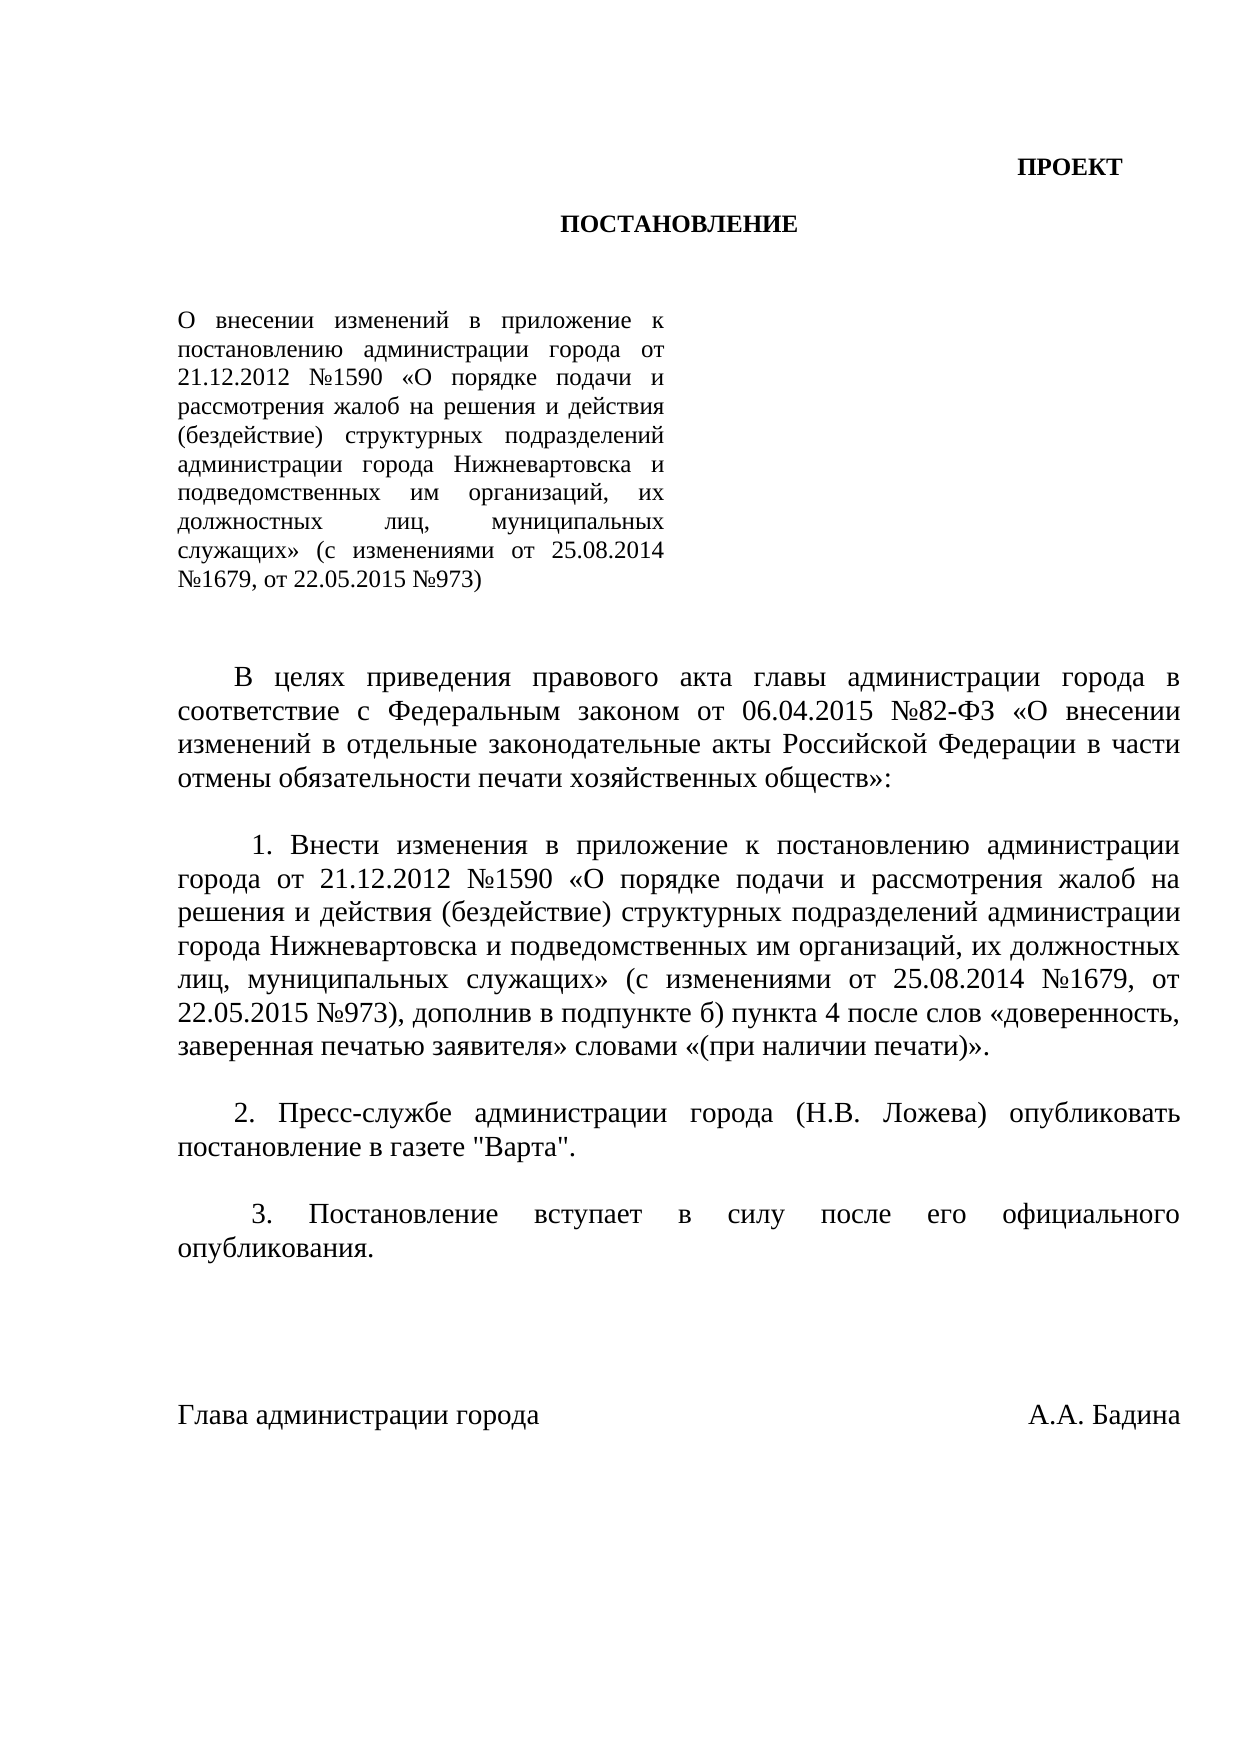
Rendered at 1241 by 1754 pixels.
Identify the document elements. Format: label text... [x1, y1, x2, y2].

text 1. Внести изменения в приложение к постановлению администрации города от 21.12.2012 №1590 «О порядке подачи и рассмотрения жалоб на решения и действия (бездействие) структурных подразделений администрации города Нижневартовска и подведомственных им организаций, их должностных лиц, муниципальных служащих» (с изменениями от 25.08.2014 №1679, от 22.05.2015 №973), дополнив в подпункте б) пункта 4 после слов «доверенность, заверенная печатью заявителя» словами «(при наличии печати)». [177, 827, 1181, 1062]
text В целях приведения правового акта главы администрации города в соответствие с Федеральным законом от 06.04.2015 №82-ФЗ «О внесении изменений в отдельные законодательные акты Российской Федерации в части отмены обязательности печати хозяйственных обществ»: [177, 659, 1181, 794]
text ПРОЕКТ [177, 152, 1181, 180]
text Глава администрации города А.А. Бадина [177, 1397, 1181, 1431]
text О внесении изменений в приложение к постановлению администрации города от 21.12.2012 №1590 «О порядке подачи и рассмотрения жалоб на решения и действия (бездействие) структурных подразделений администрации города Нижневартовска и подведомственных им организаций, их должностных лиц, муниципальных служащих» (с изменениями от 25.08.2014 №1679, от 22.05.2015 №973) [177, 305, 664, 592]
text 2. Пресс-службе администрации города (Н.В. Ложева) опубликовать постановление в газете "Варта". [177, 1096, 1181, 1163]
text 3. Постановление вступает в силу после его официального опубликования. [177, 1196, 1181, 1263]
text ПОСТАНОВЛЕНИЕ [177, 209, 1181, 238]
